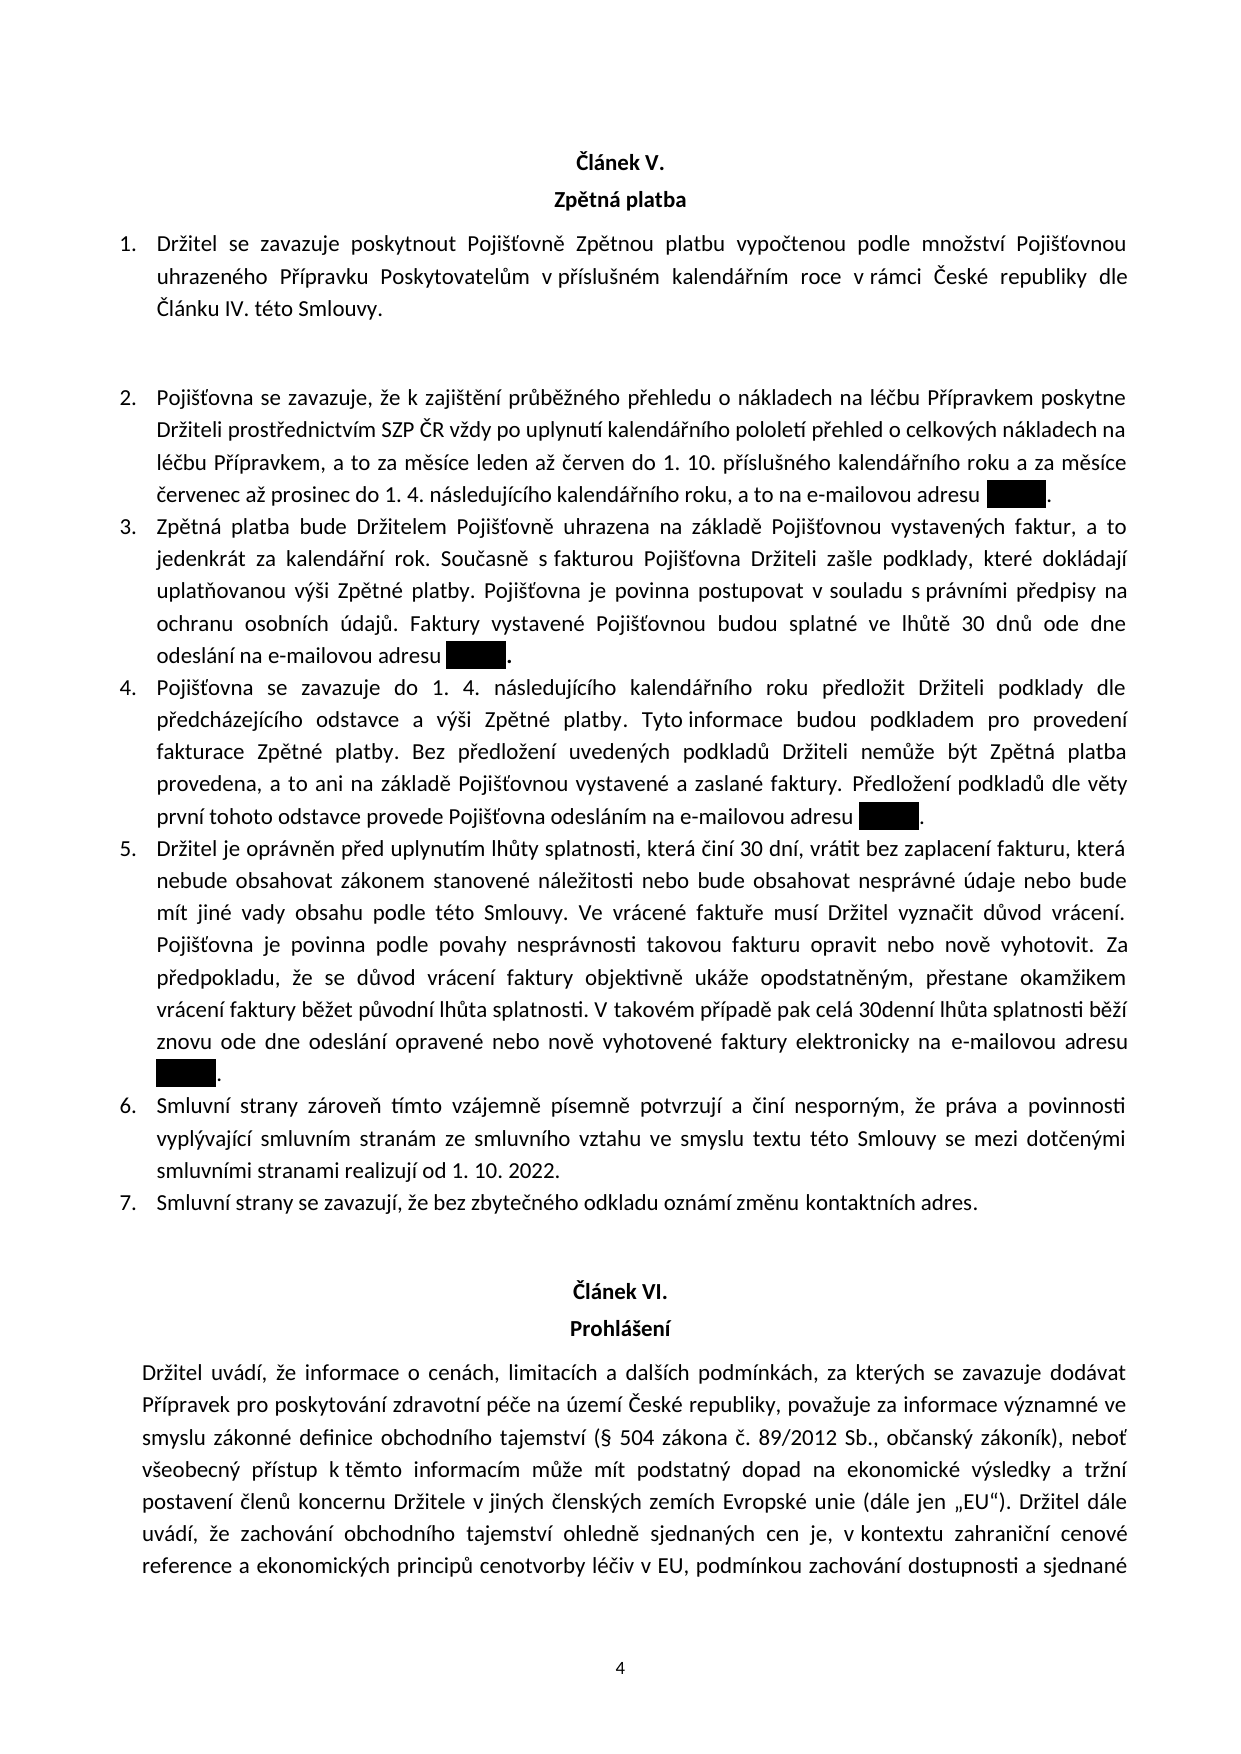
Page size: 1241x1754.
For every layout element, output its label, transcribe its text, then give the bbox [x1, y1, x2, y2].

list Smluvní strany se zavazují, že bez zbytečného odkladu oznámí změnu kontaktních adres. [119, 1188, 1128, 1216]
list Držitel je oprávněn před uplynutím lhůty splatnosti, která činí 30 dní, vrátit bez zaplacení fakturu, která nebude obsahovat zákonem stanovené náležitosti nebo bude obsahovat nesprávné údaje nebo bude mít jiné vady obsahu podle této Smlouvy. Ve vrácené faktuře musí Držitel vyznačit důvod vrácení. Pojišťovna je povinna podle povahy nesprávnosti takovou fakturu opravit nebo nově vyhotovit. Za předpokladu, že se důvod vrácení faktury objektivně ukáže opodstatněným, přestane okamžikem vrácení faktury běžet původní lhůta splatnosti. V takovém případě pak celá 30denní lhůta splatnosti běží znovu ode dne odeslání opravené nebo nově vyhotovené faktury elektronicky na e-mailovou adresu xxxxxx. [119, 834, 1128, 1087]
list Zpětná platba bude Držitelem Pojišťovně uhrazena na základě Pojišťovnou vystavených faktur, a to jedenkrát za kalendářní rok. Současně s fakturou Pojišťovna Držiteli zašle podklady, které dokládají uplatňovanou výši Zpětné platby. Pojišťovna je povinna postupovat v souladu s právními předpisy na ochranu osobních údajů. Faktury vystavené Pojišťovnou budou splatné ve lhůtě 30 dnů ode dne odeslání na e-mailovou adresu xxxxxx. [119, 512, 1128, 669]
text Zpětná platba [112, 185, 1128, 213]
list Pojišťovna se zavazuje, že k zajištění průběžného přehledu o nákladech na léčbu Přípravkem poskytne Držiteli prostřednictvím SZP ČR vždy po uplynutí kalendářního pololetí přehled o celkových nákladech na léčbu Přípravkem, a to za měsíce leden až červen do 1. 10. příslušného kalendářního roku a za měsíce červenec až prosinec do 1. 4. následujícího kalendářního roku, a to na e-mailovou adresu xxxxxx. [119, 383, 1128, 508]
text Prohlášení [112, 1314, 1128, 1342]
text Článek VI. [112, 1277, 1128, 1305]
list Smluvní strany zároveň tímto vzájemně písemně potvrzují a činí nesporným, že práva a povinnosti vyplývající smluvním stranám ze smluvního vztahu ve smyslu textu této Smlouvy se mezi dotčenými smluvními stranami realizují od 1. 10. 2022. [119, 1091, 1128, 1184]
text Článek V. [112, 148, 1128, 177]
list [142, 1358, 1128, 1579]
list Pojišťovna se zavazuje do 1. 4. následujícího kalendářního roku předložit Držiteli podklady dle předcházejícího odstavce a výši Zpětné platby. Tyto informace budou podkladem pro provedení fakturace Zpětné platby. Bez předložení uvedených podkladů Držiteli nemůže být Zpětná platba provedena, a to ani na základě Pojišťovnou vystavené a zaslané faktury. Předložení podkladů dle věty první tohoto odstavce provede Pojišťovna odesláním na e-mailovou adresu xxxxxx. [119, 673, 1128, 830]
list Držitel se zavazuje poskytnout Pojišťovně Zpětnou platbu vypočtenou podle množství Pojišťovnou uhrazeného Přípravku Poskytovatelům v příslušném kalendářním roce v rámci České republiky dle Článku IV. této Smlouvy. [119, 229, 1128, 322]
